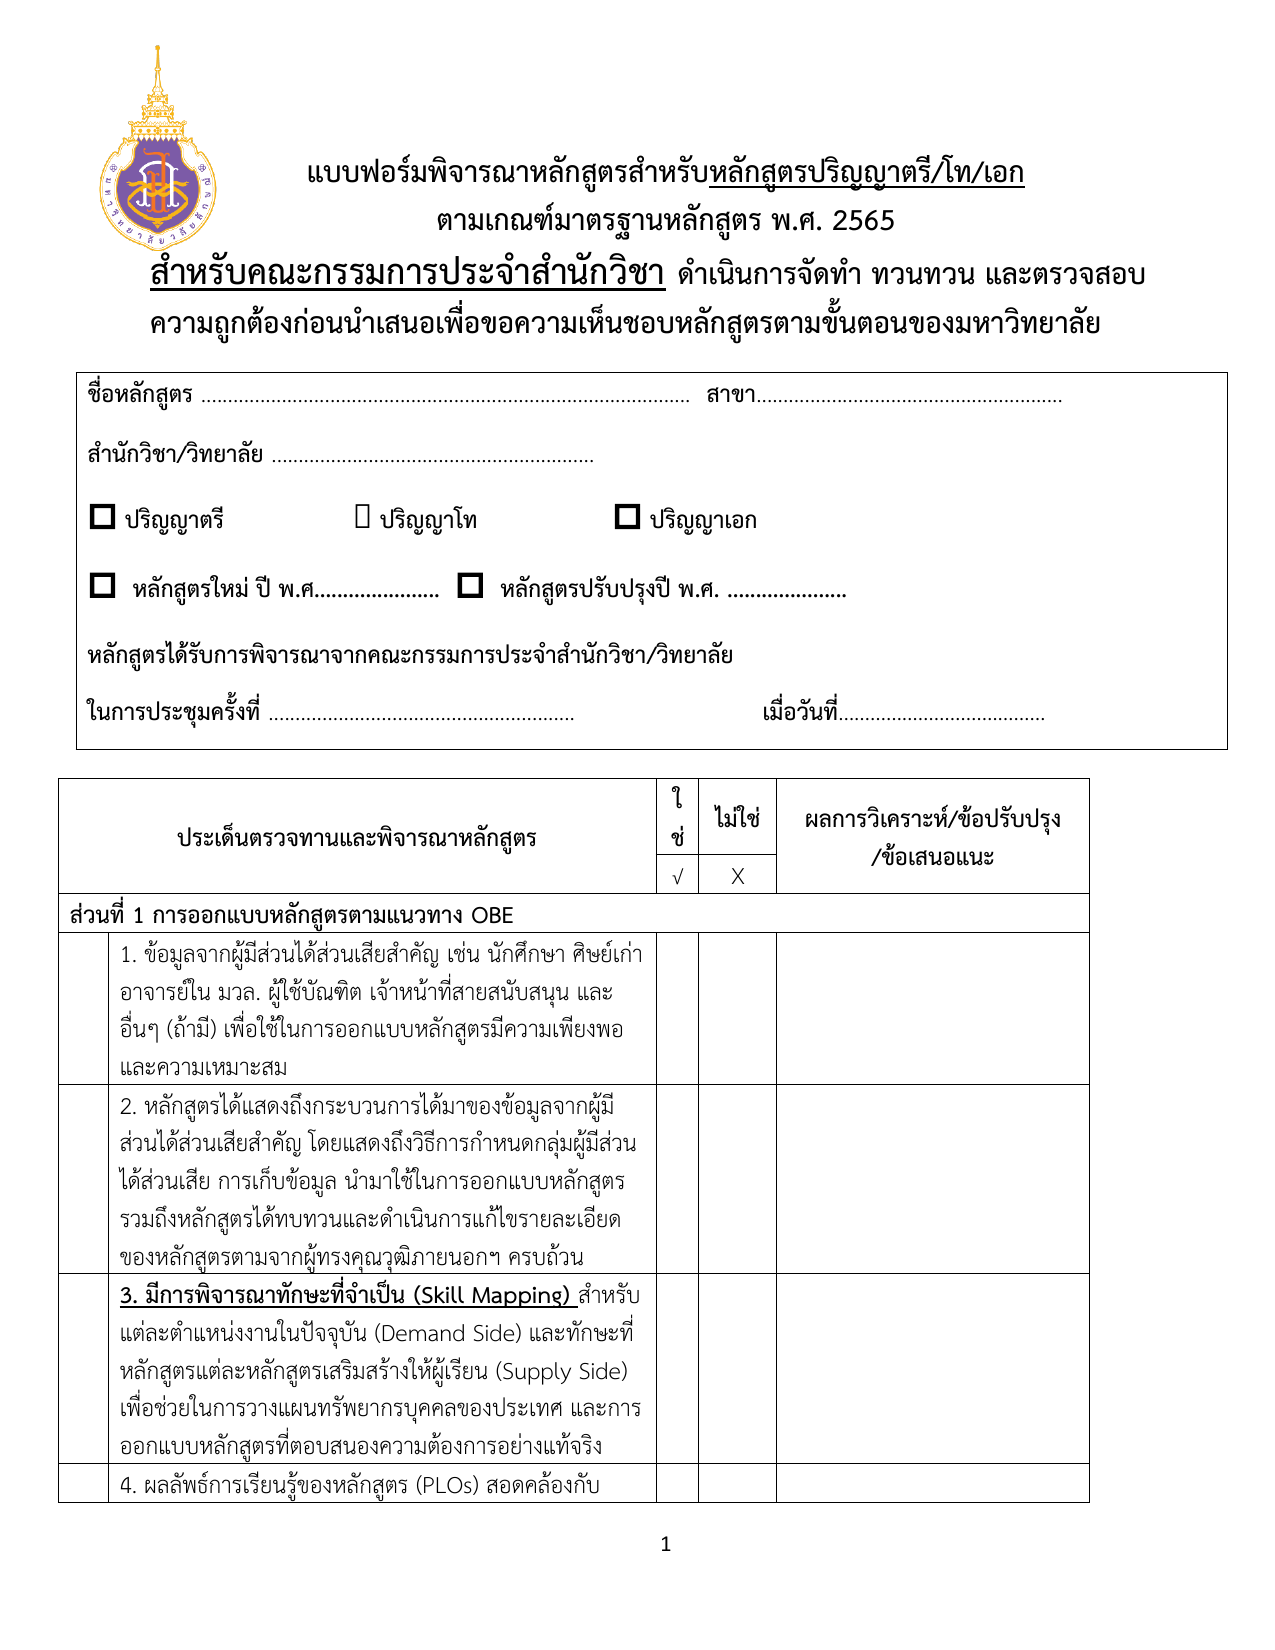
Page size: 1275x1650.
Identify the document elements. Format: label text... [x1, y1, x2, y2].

table_header ผลการวิเคราะห์/ข้อปรับปรุง /ข้อเสนอแนะ [777, 779, 1089, 893]
table_header ชื่อหลักสูตร ........................................................................................... สาขา......................................................... สำนักวิชา/วิทยาลัย ............................................................ ปริญญาตรี ปริญญาโท ปริญญาเอก หลักสูตรใหม่ ปี พ.ศ...................... หลักสูตรปรับปรุงปี พ.ศ. ..................... [77, 373, 1227, 633]
table_cell [777, 1085, 1089, 1273]
table_cell X [699, 855, 776, 893]
table_header ไม่ใช่ [699, 779, 776, 854]
table_cell หลักสูตรได้รับการพิจารณาจากคณะกรรมการประจำสำนักวิชา/วิทยาลัย ในการประชุมครั้งที่ ......................................................... เมื่อวันที่………………………………… [77, 633, 1227, 749]
table_header ประเด็นตรวจทานและพิจารณาหลักสูตร [59, 779, 656, 893]
table_cell [59, 1274, 108, 1463]
text ตามเกณฑ์มาตรฐานหลักสูตร พ.ศ. 2565 [239, 193, 1181, 240]
table_cell 2. หลักสูตรได้แสดงถึงกระบวนการได้มาของข้อมูลจากผู้มีส่วนได้ส่วนเสียสำคัญ โดยแสดงถึงวิธีการกำหนดกลุ่มผู้มีส่วนได้ส่วนเสีย การเก็บข้อมูล นำมาใช้ในการออกแบบหลักสูตร รวมถึงหลักสูตรได้ทบทวนและดำเนินการแก้ไขรายละเอียดของหลักสูตรตามจากผู้ทรงคุณวุฒิภายนอกฯ ครบถ้วน [109, 1085, 656, 1273]
table_cell 3. มีการพิจารณาทักษะที่จำเป็น (Skill Mapping) สำหรับแต่ละตำแหน่งงานในปัจจุบัน (Demand Side) และทักษะที่หลักสูตรแต่ละหลักสูตรเสริมสร้างให้ผู้เรียน (Supply Side) เพื่อช่วยในการวางแผนทรัพยากรบุคคลของประเทศ และการออกแบบหลักสูตรที่ตอบสนองความต้องการอย่างแท้จริง [109, 1274, 656, 1463]
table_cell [109, 1464, 656, 1502]
table_cell [777, 1274, 1089, 1463]
table_cell [699, 1274, 776, 1463]
table_cell 1. ข้อมูลจากผู้มีส่วนได้ส่วนเสียสำคัญ เช่น นักศึกษา ศิษย์เก่า อาจารย์ใน มวล. ผู้ใช้บัณฑิต เจ้าหน้าที่สายสนับสนุน และอื่นๆ (ถ้ามี) เพื่อใช้ในการออกแบบหลักสูตรมีความเพียงพอและความเหมาะสม [109, 933, 656, 1084]
table_cell [59, 933, 108, 1084]
table_cell √ [657, 855, 698, 893]
table_cell ส่วนที่ 1 การออกแบบหลักสูตรตามแนวทาง OBE [59, 894, 1089, 932]
text สำหรับคณะกรรมการประจำสำนักวิชา ดำเนินการจัดทำ ทวนทวน และตรวจสอบความถูกต้องก่อนนำเสนอเพื่อขอความเห็นชอบหลักสูตรตามขั้นตอนของมหาวิทยาลัย [150, 240, 1181, 344]
table_cell [657, 1085, 698, 1273]
table_cell [657, 1464, 698, 1502]
table_header ใช่ [657, 779, 698, 854]
table_cell [699, 933, 776, 1084]
table_cell [59, 1085, 108, 1273]
table_cell [657, 933, 698, 1084]
table_cell [699, 1085, 776, 1273]
text แบบฟอร์มพิจารณาหลักสูตรสำหรับหลักสูตรปริญญาตรี/โท/เอก [239, 146, 1181, 193]
table_cell [699, 1464, 776, 1502]
picture [76, 33, 239, 263]
table_cell [777, 933, 1089, 1084]
table_cell [657, 1274, 698, 1463]
table_cell [777, 1464, 1089, 1502]
table_cell [59, 1464, 108, 1502]
